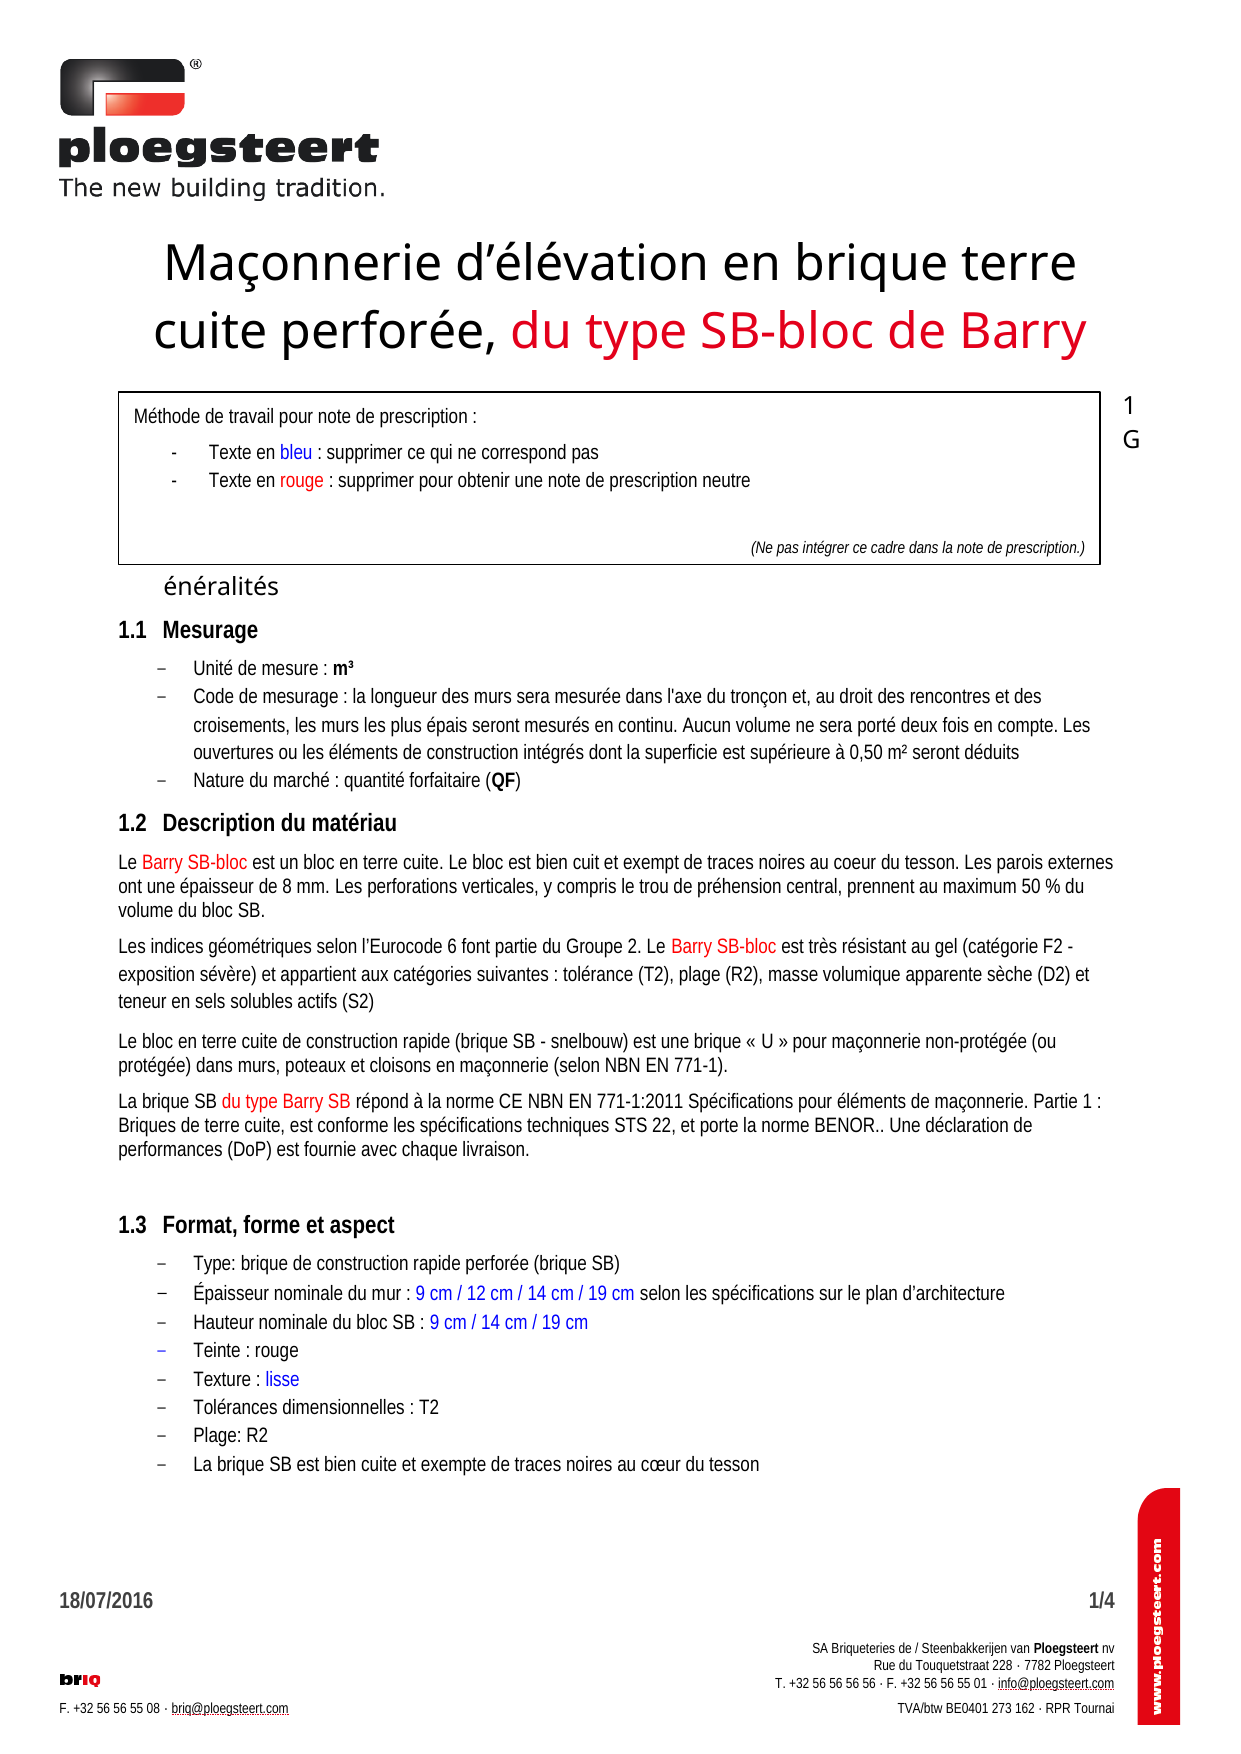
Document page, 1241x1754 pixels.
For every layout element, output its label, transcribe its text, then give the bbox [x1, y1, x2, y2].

picture [1137, 1488, 1181, 1725]
list Tolérances dimensionnelles : T2 [156, 1395, 1122, 1419]
text La brique SB du type Barry SB répond à la norme CE NBN EN 771-1:2011 Spécifications pour éléments de maçonnerie. Partie 1 : Briques de terre cuite, est conforme les spécifications techniques STS 22, et porte la norme BENOR.. Une déclaration de performances (DoP) est fournie avec chaque livraison. [118, 1089, 1122, 1161]
text Le Barry SB-bloc est un bloc en terre cuite. Le bloc est bien cuit et exempt de traces noires au coeur du tesson. Les parois externes ont une épaisseur de 8 mm. Les perforations verticales, y compris le trou de préhension central, prennent au maximum 50 % du volume du bloc SB. [118, 849, 1122, 921]
picture [59, 1673, 101, 1689]
subtitle Généralités [118, 388, 1122, 602]
list Les indices géométriques selon l’Eurocode 6 font partie du Groupe 2. Le Barry SB-bloc est très résistant au gel (catégorie F2 - exposition sévère) et appartient aux catégories suivantes : tolérance (T2), plage (R2), masse volumique apparente sèche (D2) et teneur en sels solubles actifs (S2) [118, 934, 1122, 1013]
subtitle Description du matériau [118, 808, 1122, 837]
list Teinte : rouge [156, 1338, 1122, 1363]
list Type: brique de construction rapide perforée (brique SB) [156, 1251, 1122, 1276]
list Nature du marché : quantité forfaitaire (QF) [156, 768, 1122, 792]
list Unité de mesure : m³ [156, 656, 1122, 681]
title Maçonnerie d’élévation en brique terre cuite perforée, du type SB-bloc de Barry [118, 227, 1122, 363]
list Hauteur nominale du bloc SB : 9 cm / 14 cm / 19 cm [156, 1310, 1122, 1334]
subtitle Mesurage [118, 615, 1122, 643]
list Plage: R2 [156, 1423, 1122, 1448]
list Épaisseur nominale du mur : 9 cm / 12 cm / 14 cm / 19 cm selon les spécifications sur le plan d’architecture [156, 1280, 1122, 1306]
text Le bloc en terre cuite de construction rapide (brique SB - snelbouw) est une brique « U » pour maçonnerie non-protégée (ou protégée) dans murs, poteaux et cloisons en maçonnerie (selon NBN EN 771-1). [118, 1029, 1122, 1077]
list Texture : lisse [156, 1367, 1122, 1391]
picture [59, 59, 384, 201]
list Code de mesurage : la longueur des murs sera mesurée dans l'axe du tronçon et, au droit des rencontres et des croisements, les murs les plus épais seront mesurés en continu. Aucun volume ne sera porté deux fois en compte. Les ouvertures ou les éléments de construction intégrés dont la superficie est supérieure à 0,50 m² seront déduits [156, 684, 1122, 764]
subtitle Format, forme et aspect [118, 1210, 1122, 1239]
list La brique SB est bien cuite et exempte de traces noires au cœur du tesson [156, 1452, 1122, 1476]
